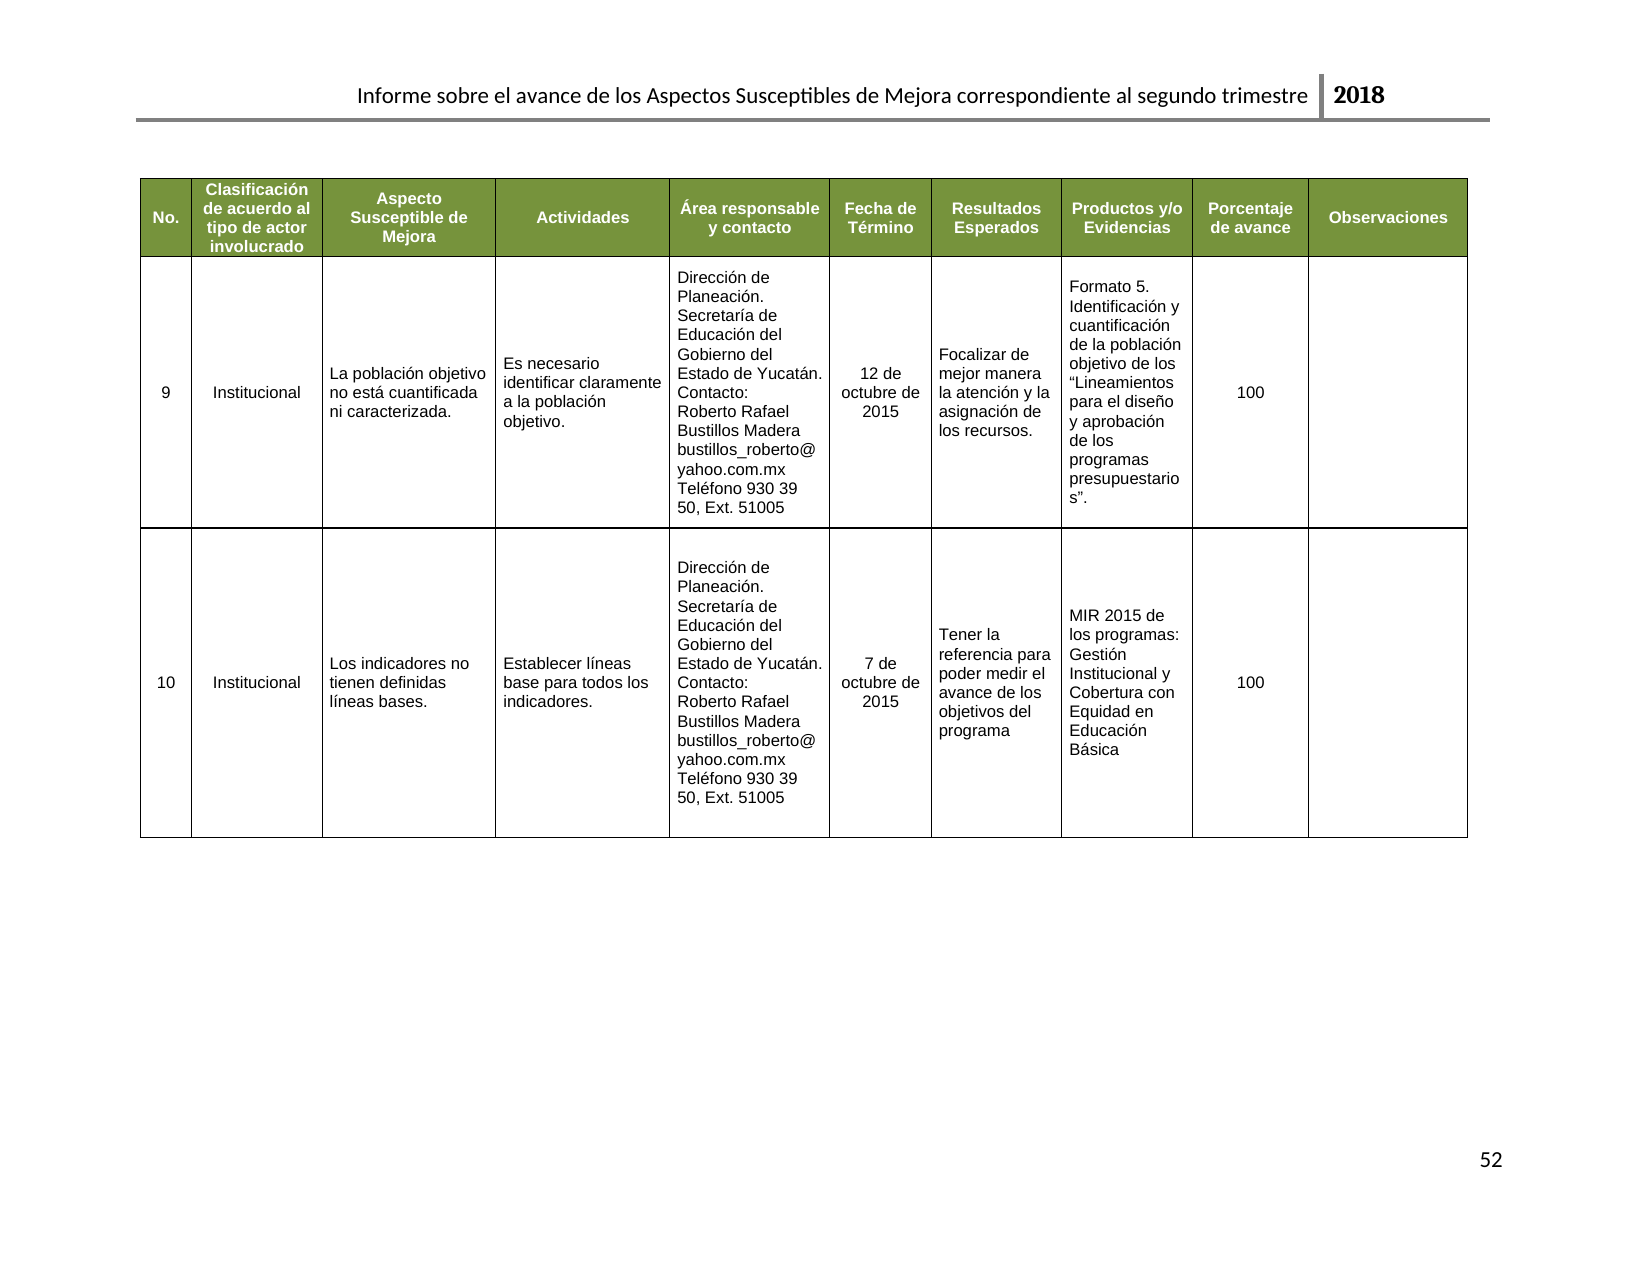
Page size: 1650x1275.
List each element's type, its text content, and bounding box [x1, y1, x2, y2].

table_header Porcentaje de avance [1193, 179, 1308, 256]
table_cell 100 [1193, 529, 1308, 837]
table_cell 7 de octubre de 2015 [830, 529, 931, 837]
table_header No. [141, 179, 191, 256]
table_header Aspecto Susceptible de Mejora [323, 179, 495, 256]
table_cell MIR 2015 de los programas: Gestión Institucional y Cobertura con Equidad en Educación Básica [1062, 529, 1192, 837]
table_cell Los indicadores no tienen definidas líneas bases. [323, 529, 495, 837]
table_cell 10 [141, 529, 191, 837]
table_header Clasificación de acuerdo al tipo de actor involucrado [192, 179, 322, 256]
table_cell Institucional [192, 257, 322, 527]
table_cell Tener la referencia para poder medir el avance de los objetivos del programa [932, 529, 1061, 837]
table_cell Es necesario identificar claramente a la población objetivo. [496, 257, 669, 527]
table_cell 9 [141, 257, 191, 527]
table_cell [1309, 529, 1467, 837]
table_cell 100 [1193, 257, 1308, 527]
table_cell La población objetivo no está cuantificada ni caracterizada. [323, 257, 495, 527]
table_header Área responsable y contacto [670, 179, 829, 256]
table_cell Institucional [192, 529, 322, 837]
table_header Fecha de Término [830, 179, 931, 256]
table_cell 12 de octubre de 2015 [830, 257, 931, 527]
table_cell Formato 5. Identificación y cuantificación de la población objetivo de los “Lineamientos para el diseño y aprobación de los programas presupuestarios”. [1062, 257, 1192, 527]
table_header Observaciones [1309, 179, 1467, 256]
table_header Productos y/o Evidencias [1062, 179, 1192, 256]
table_header Actividades [496, 179, 669, 256]
table_cell [1309, 257, 1467, 527]
table_header Resultados Esperados [932, 179, 1061, 256]
table_cell Establecer líneas base para todos los indicadores. [496, 529, 669, 837]
table_cell Focalizar de mejor manera la atención y la asignación de los recursos. [932, 257, 1061, 527]
